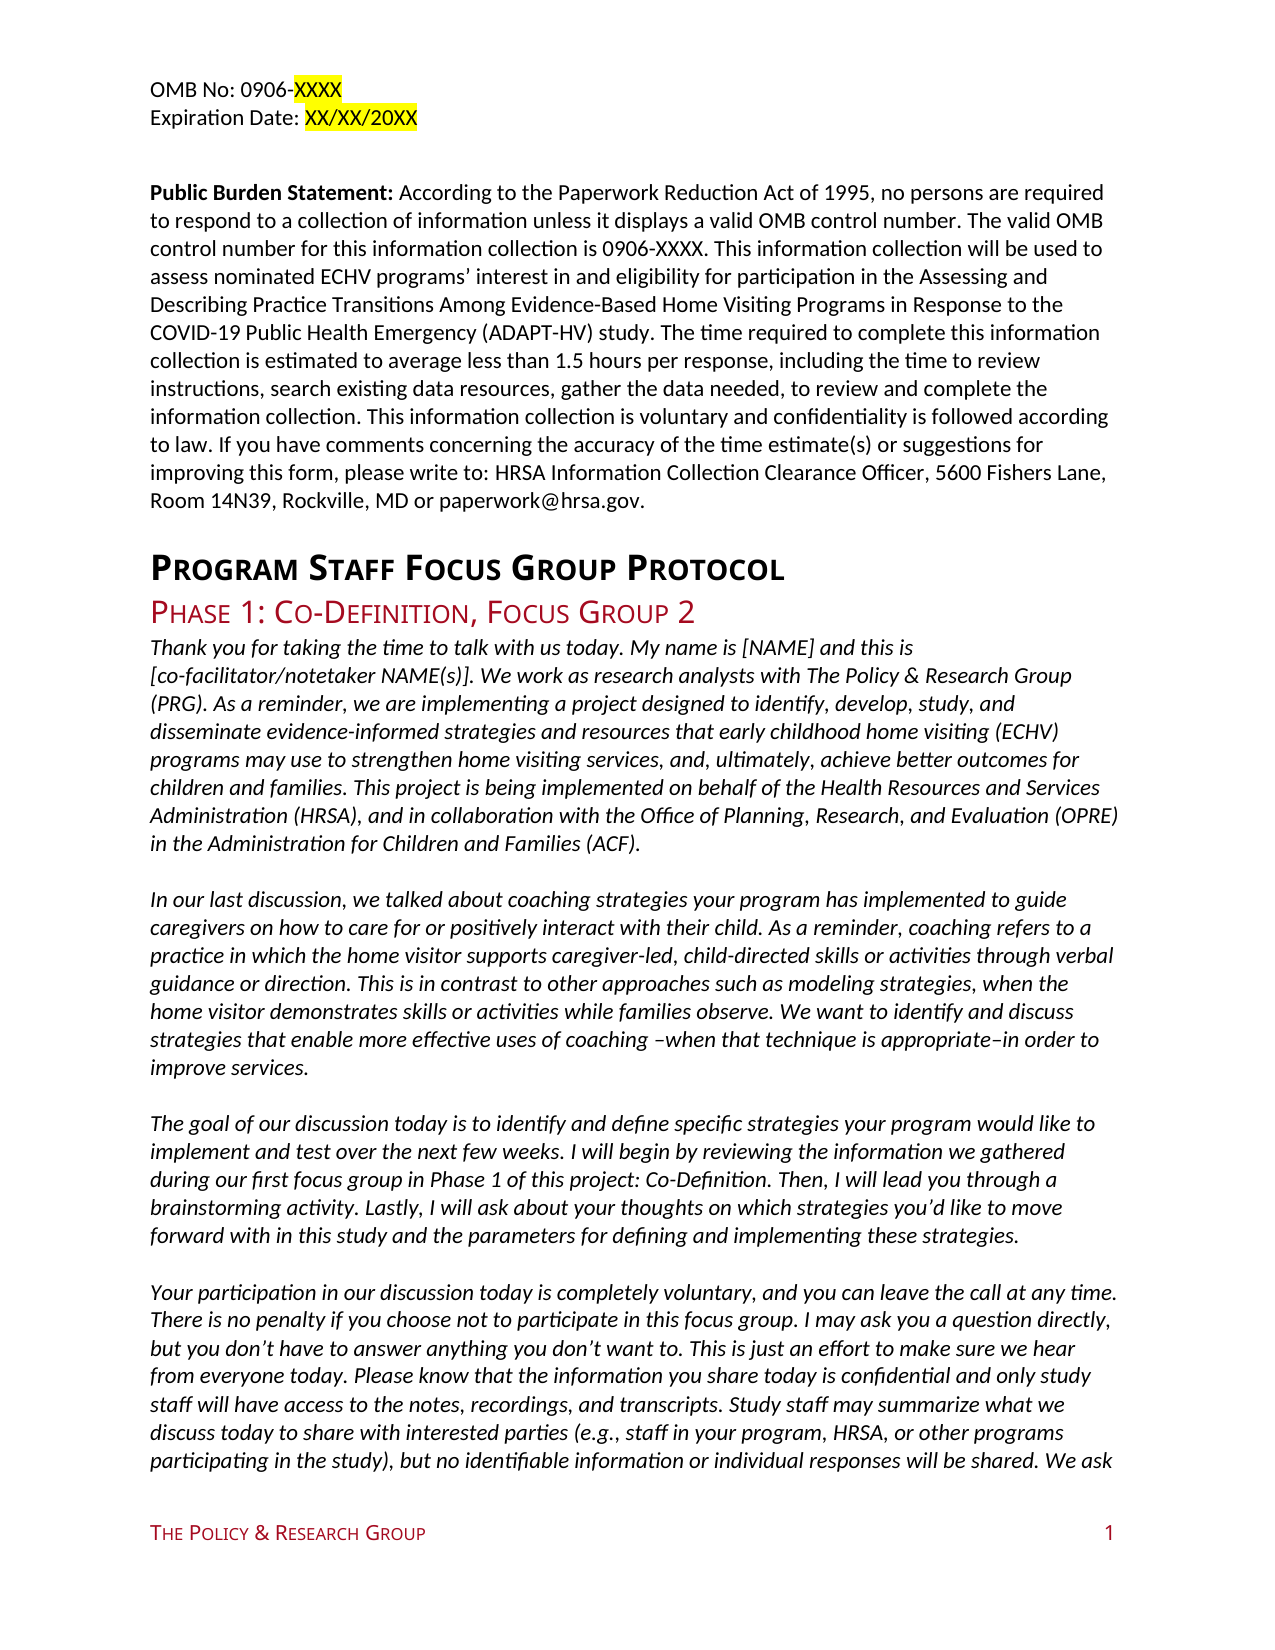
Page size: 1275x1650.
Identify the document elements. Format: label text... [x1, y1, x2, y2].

text Thank you for taking the time to talk with us today. My name is [NAME] and this is [co-facilitator/notetaker NAME(s)]. We work as research analysts with The Policy & Research Group (PRG). As a reminder, we are implementing a project designed to identify, develop, study, and disseminate evidence-informed strategies and resources that early childhood home visiting (ECHV) programs may use to strengthen home visiting services, and, ultimately, achieve better outcomes for children and families. This project is being implemented on behalf of the Health Resources and Services Administration (HRSA), and in collaboration with the Office of Planning, Research, and Evaluation (OPRE) in the Administration for Children and Families (ACF). [150, 633, 1125, 857]
text Phase 1: Co-Definition, Focus Group 2 [150, 591, 1125, 633]
text In our last discussion, we talked about coaching strategies your program has implemented to guide caregivers on how to care for or positively interact with their child. As a reminder, coaching refers to a practice in which the home visitor supports caregiver-led, child-directed skills or activities through verbal guidance or direction. This is in contrast to other approaches such as modeling strategies, when the home visitor demonstrates skills or activities while families observe. We want to identify and discuss strategies that enable more effective uses of coaching –when that technique is appropriate–in order to improve services. [150, 885, 1125, 1081]
text Public Burden Statement: According to the Paperwork Reduction Act of 1995, no persons are required to respond to a collection of information unless it displays a valid OMB control number. The valid OMB control number for this information collection is 0906-XXXX. This information collection will be used to assess nominated ECHV programs’ interest in and eligibility for participation in the Assessing and Describing Practice Transitions Among Evidence-Based Home Visiting Programs in Response to the COVID-19 Public Health Emergency (ADAPT-HV) study. The time required to complete this information collection is estimated to average less than 1.5 hours per response, including the time to review instructions, search existing data resources, gather the data needed, to review and complete the information collection. This information collection is voluntary and confidentiality is followed according to law. If you have comments concerning the accuracy of the time estimate(s) or suggestions for improving this form, please write to: HRSA Information Collection Clearance Officer, 5600 Fishers Lane, Room 14N39, Rockville, MD or paperwork@hrsa.gov. [150, 178, 1125, 514]
text Program Staff Focus Group Protocol [150, 542, 1125, 591]
text The goal of our discussion today is to identify and define specific strategies your program would like to implement and test over the next few weeks. I will begin by reviewing the information we gathered during our first focus group in Phase 1 of this project: Co-Definition. Then, I will lead you through a brainstorming activity. Lastly, I will ask about your thoughts on which strategies you’d like to move forward with in this study and the parameters for defining and implementing these strategies. [150, 1109, 1125, 1249]
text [150, 1278, 1125, 1474]
